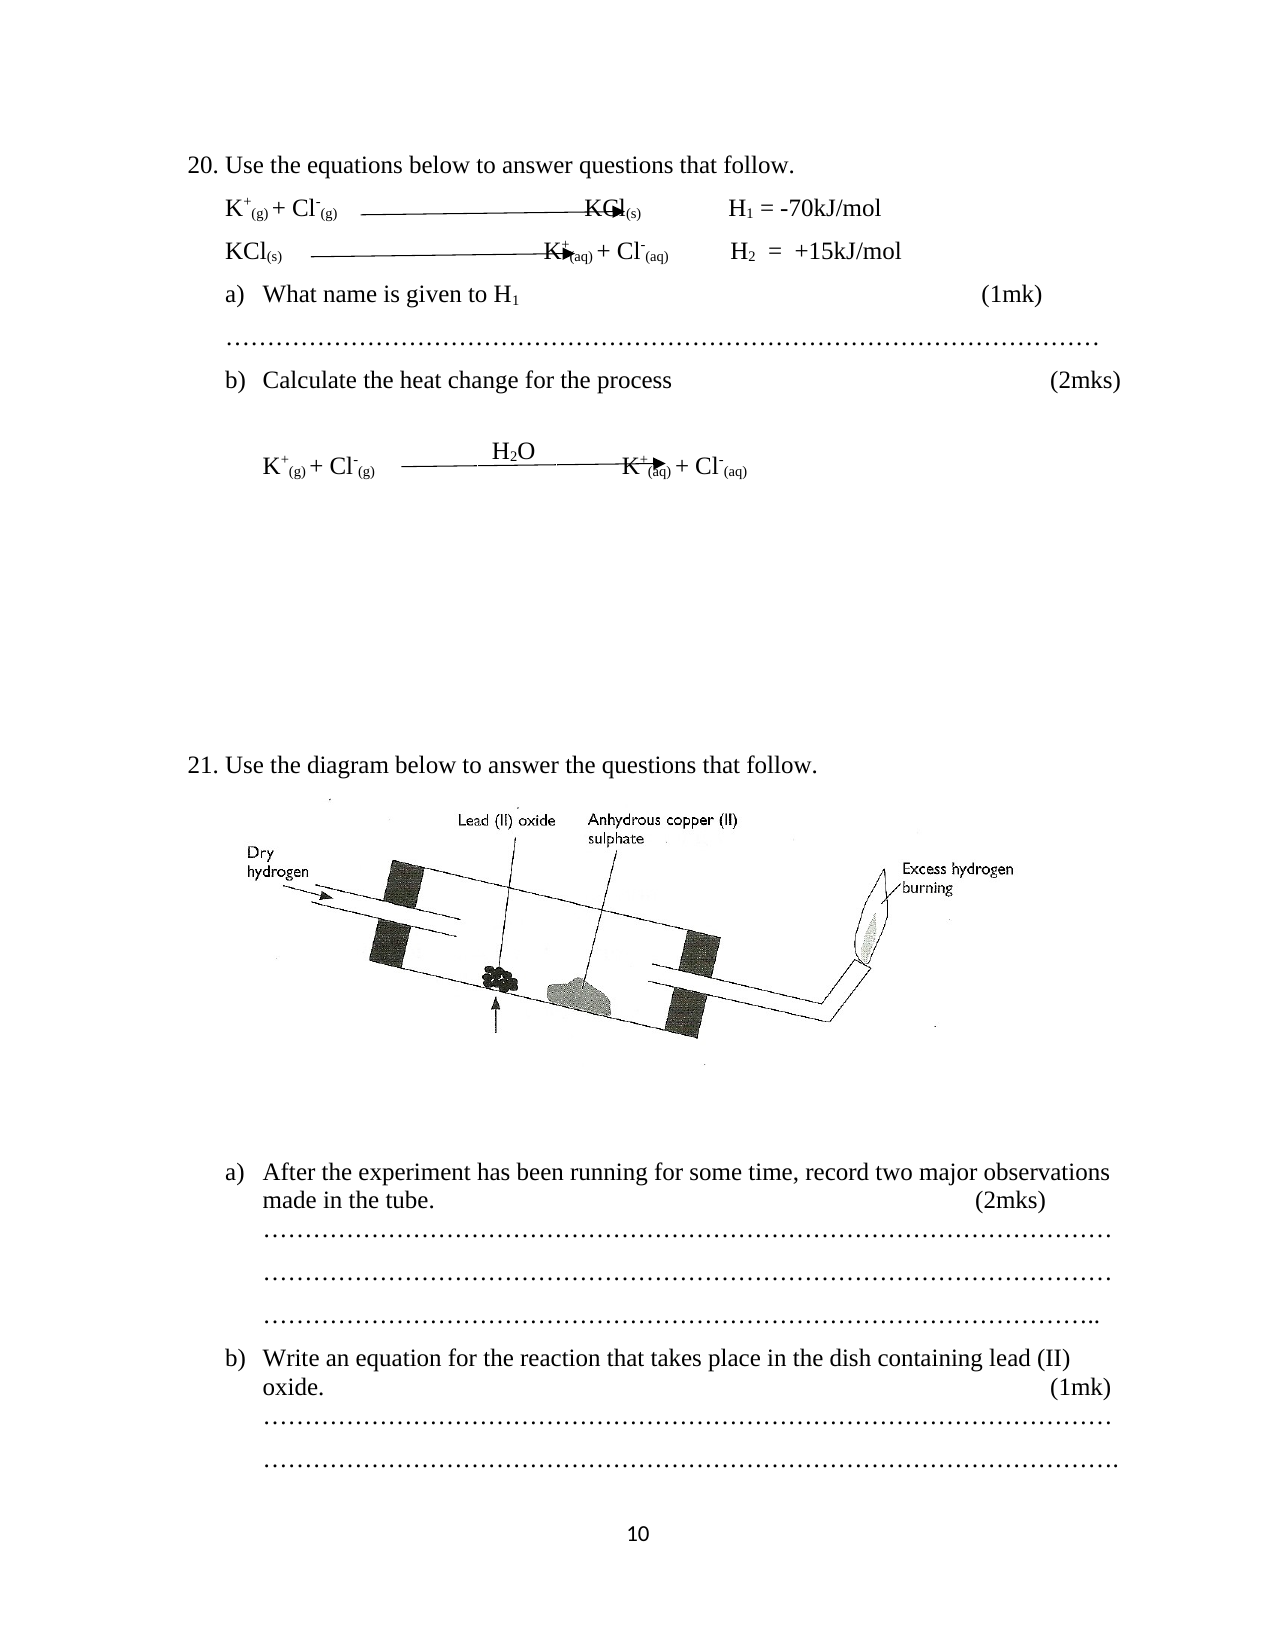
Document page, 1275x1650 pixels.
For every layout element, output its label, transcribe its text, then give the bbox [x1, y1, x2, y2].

list …………………………………………………………………………………………… [225, 322, 1125, 351]
list Use the diagram below to answer the questions that follow. [187, 750, 1125, 778]
list What name is given to H1 (1mk) [225, 279, 1125, 308]
list K+(g) + Cl-(g) K+(aq) + Cl-(aq) [478, 451, 1125, 479]
list Use the equations below to answer questions that follow. [187, 150, 1125, 179]
list Calculate the heat change for the process (2mks) [225, 366, 1125, 394]
list …………………………………………………………………………………………………………………………………………………………………………………………………………………………………………………………………………….. [262, 1214, 1125, 1329]
list ……………………………………………………………………………………………………………………………………………………………………………………. [262, 1401, 1125, 1473]
list K+(g) + Cl-(g) KCl(s) H1 = -70kJ/mol [225, 193, 1125, 222]
list After the experiment has been running for some time, record two major observations made in the tube. (2mks) [225, 1157, 1125, 1214]
list K+(g) + Cl-(g) K+(aq) + Cl-(aq) [262, 451, 556, 479]
list KCl(s) K+(aq) + Cl-(aq) H2 = +15kJ/mol [225, 236, 1125, 265]
list Write an equation for the reaction that takes place in the dish containing lead (II) oxide. (1mk) [225, 1343, 1125, 1401]
picture [225, 792, 1027, 1067]
